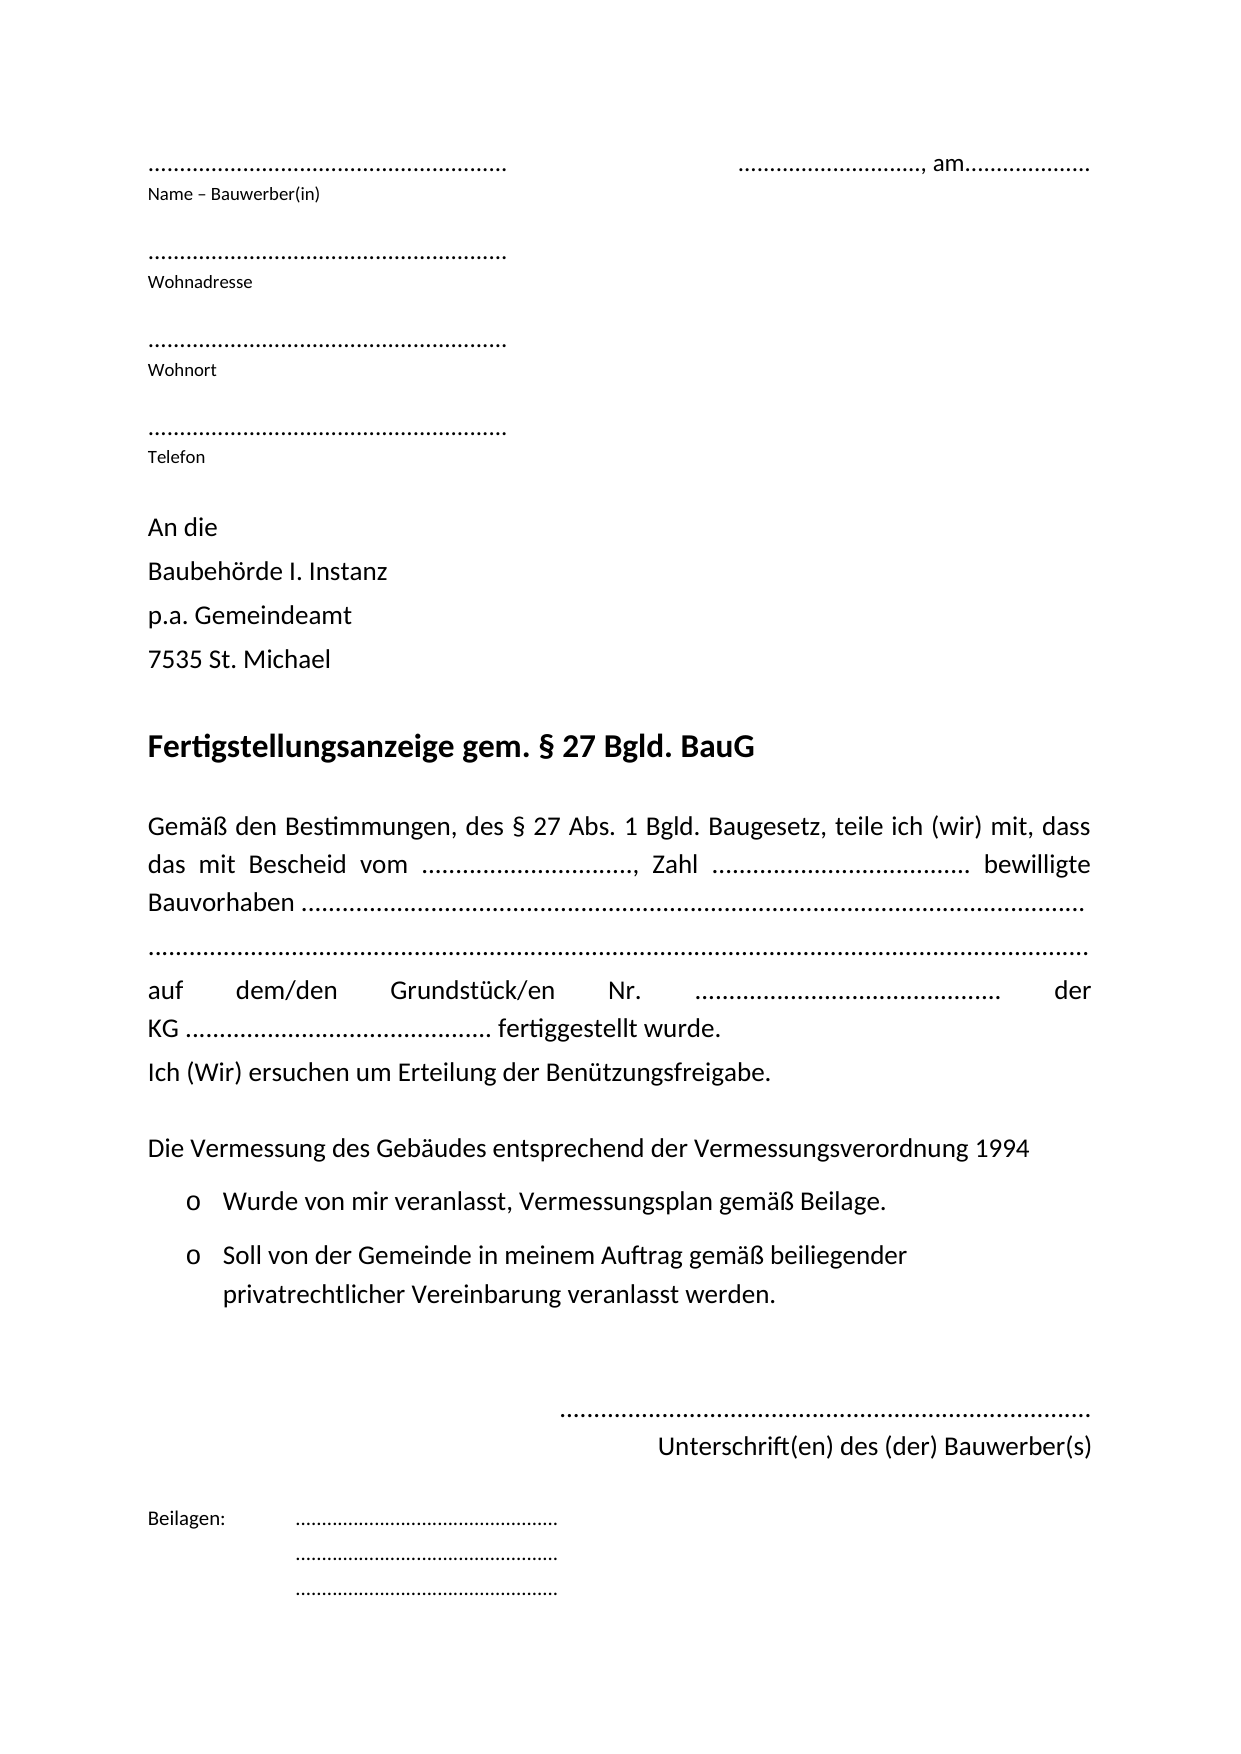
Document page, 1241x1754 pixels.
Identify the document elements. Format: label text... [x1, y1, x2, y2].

list Soll von der Gemeinde in meinem Auftrag gemäß beiliegender privatrechtlicher Vereinbarung veranlasst werden. [185, 1238, 1093, 1310]
text Die Vermessung des Gebäudes entsprechend der Vermessungsverordnung 1994 [148, 1131, 1093, 1164]
text .................................................. [148, 1576, 1093, 1601]
text Baubehörde I. Instanz [148, 554, 1093, 587]
text Gemäß den Bestimmungen, des § 27 Abs. 1 Bgld. Baugesetz, teile ich (wir) mit, dass das mit Bescheid vom ..............................., Zahl ...................................... bewilligte Bauvorhaben ................................................................................................................... [148, 809, 1093, 918]
text Wohnort [148, 358, 1093, 381]
text Ich (Wir) ersuchen um Erteilung der Benützungsfreigabe. [148, 1056, 1093, 1088]
text 7535 St. Michael [148, 642, 1093, 676]
text Telefon [148, 446, 1093, 469]
list Wurde von mir veranlasst, Vermessungsplan gemäß Beilage. [185, 1184, 1093, 1218]
text Name – Bauwerber(in) [148, 183, 1093, 206]
text ......................................................... [148, 411, 1093, 441]
text .................................................. [148, 1540, 1093, 1566]
text .............................................................................. [148, 1391, 1093, 1424]
text ......................................................... ............................., am.................... [148, 148, 1093, 178]
text ......................................................... [148, 323, 1093, 353]
text Beilagen: .................................................. [148, 1505, 1093, 1530]
text auf dem/den Grundstück/en Nr. ............................................. der KG ............................................. fertiggestellt wurde. [148, 973, 1093, 1044]
text .......................................................................................................................................... [148, 929, 1093, 962]
text ......................................................... [148, 235, 1093, 266]
text Fertigstellungsanzeige gem. § 27 Bgld. BauG [148, 724, 1093, 765]
text An die [148, 510, 1093, 543]
text Unterschrift(en) des (der) Bauwerber(s) [148, 1429, 1093, 1462]
text p.a. Gemeindeamt [148, 598, 1093, 631]
text Wohnadresse [148, 270, 1093, 293]
